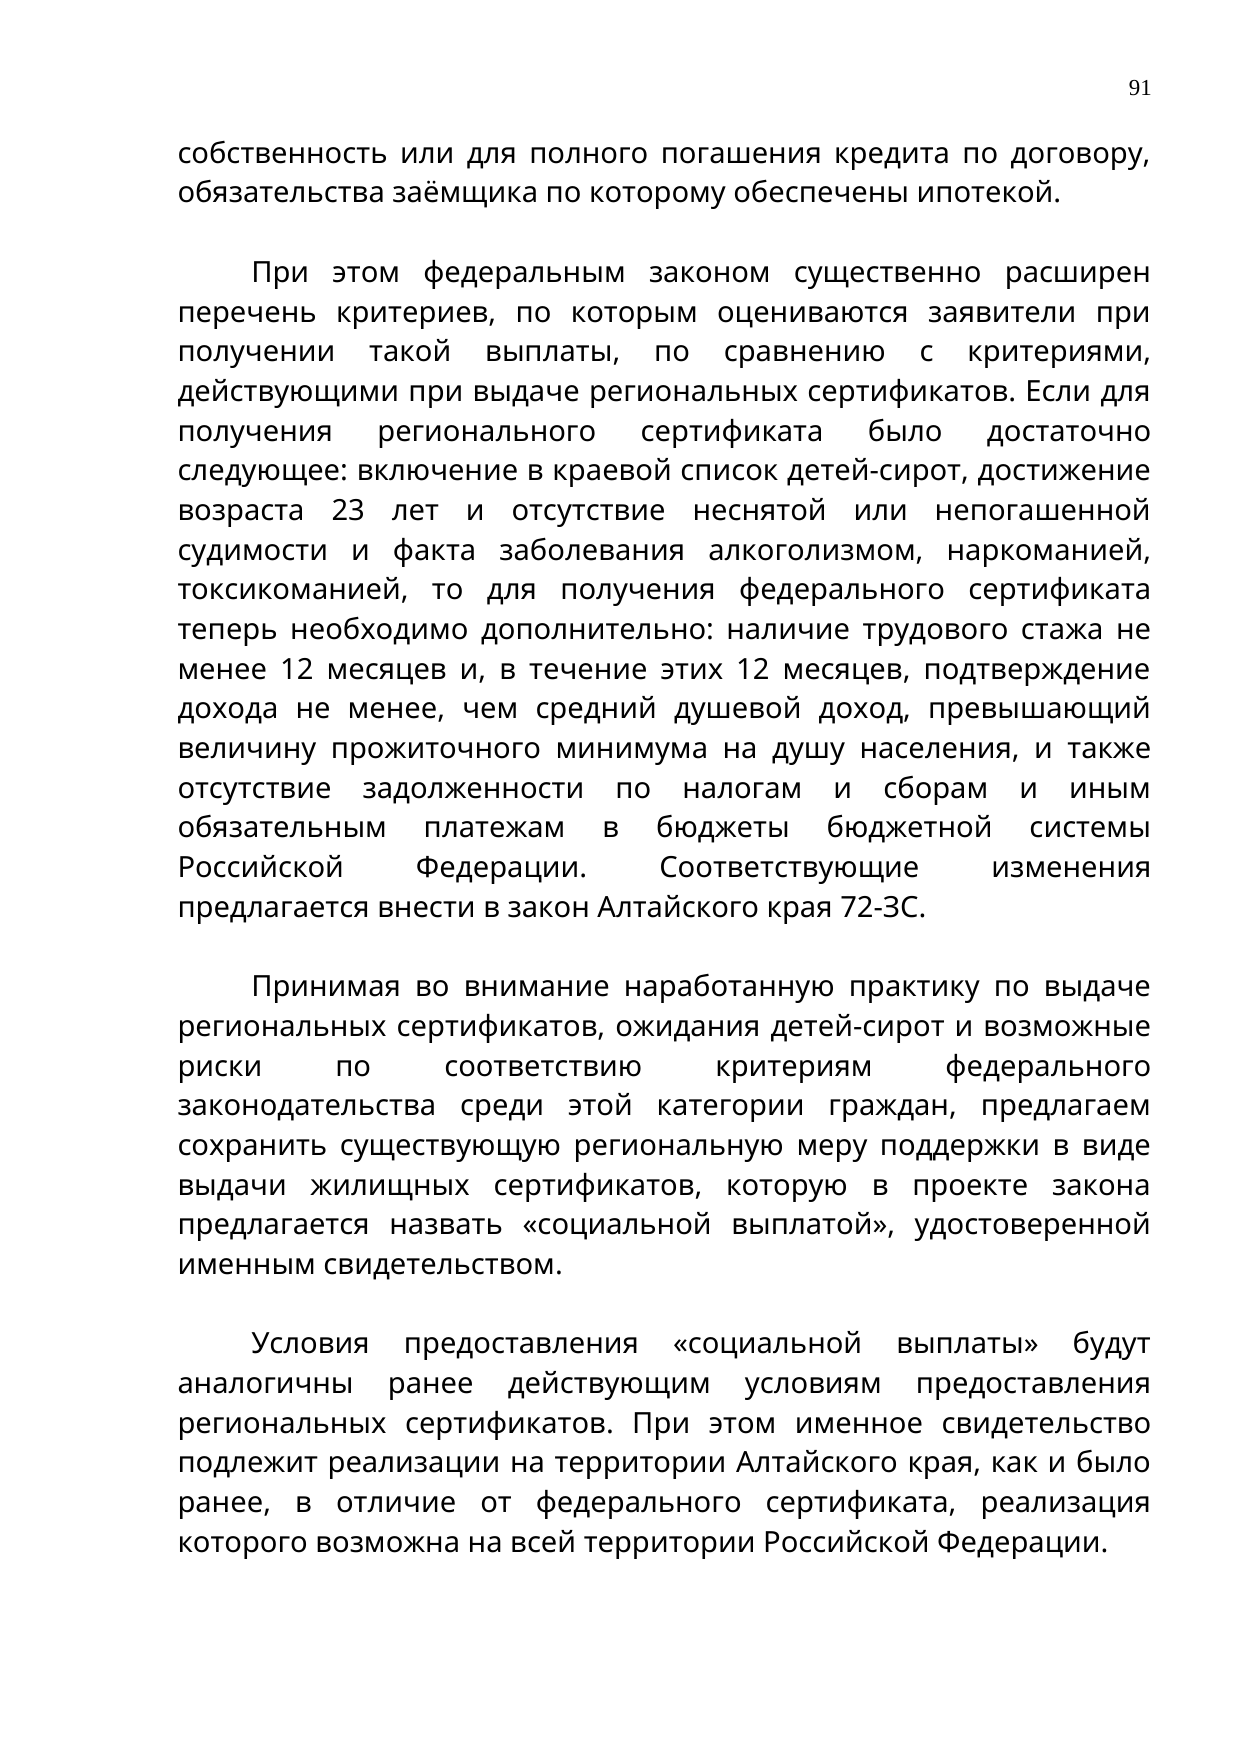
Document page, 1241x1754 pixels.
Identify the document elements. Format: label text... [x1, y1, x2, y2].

text Принимая во внимание наработанную практику по выдаче региональных сертификатов, ожидания детей-сирот и возможные риски по соответствию критериям федерального законодательства среди этой категории граждан, предлагаем сохранить существующую региональную меру поддержки в виде выдачи жилищных сертификатов, которую в проекте закона предлагается назвать «социальной выплатой», удостоверенной именным свидетельством. [177, 966, 1152, 1283]
text Условия предоставления «социальной выплаты» будут аналогичны ранее действующим условиям предоставления региональных сертификатов. При этом именное свидетельство подлежит реализации на территории Алтайского края, как и было ранее, в отличие от федерального сертификата, реализация которого возможна на всей территории Российской Федерации. [177, 1323, 1152, 1561]
text При этом федеральным законом существенно расширен перечень критериев, по которым оцениваются заявители при получении такой выплаты, по сравнению с критериями, действующими при выдаче региональных сертификатов. Если для получения регионального сертификата было достаточно следующее: включение в краевой список детей-сирот, достижение возраста 23 лет и отсутствие неснятой или непогашенной судимости и факта заболевания алкоголизмом, наркоманией, токсикоманией, то для получения федерального сертификата теперь необходимо дополнительно: наличие трудового стажа не менее 12 месяцев и, в течение этих 12 месяцев, подтверждение дохода не менее, чем средний душевой доход, превышающий величину прожиточного минимума на душу населения, и также отсутствие задолженности по налогам и сборам и иным обязательным платежам в бюджеты бюджетной системы Российской Федерации. Соответствующие изменения предлагается внести в закон Алтайского края 72-ЗС. [177, 251, 1152, 926]
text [177, 132, 1152, 211]
